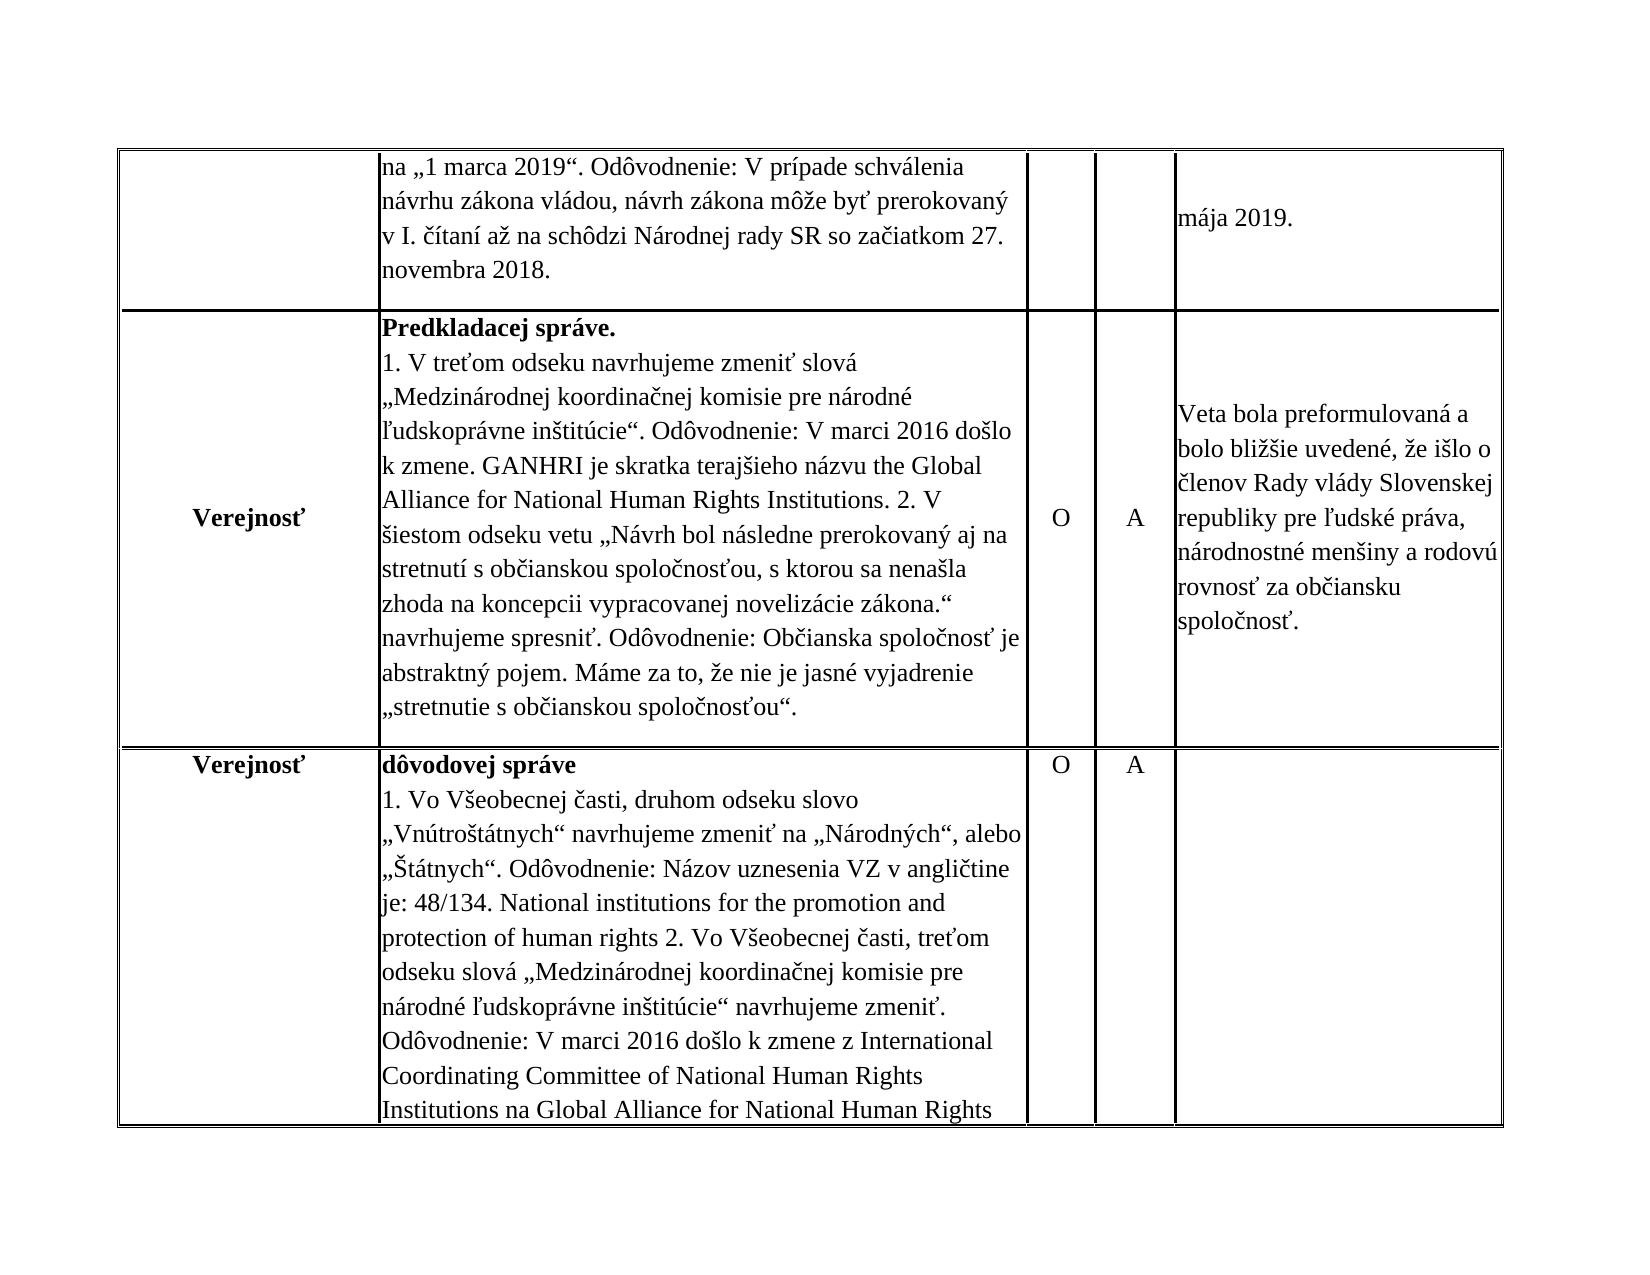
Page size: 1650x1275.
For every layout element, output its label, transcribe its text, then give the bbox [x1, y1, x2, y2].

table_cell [379, 149, 1027, 309]
table_cell ČA [1095, 149, 1175, 309]
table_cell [1175, 151, 1501, 309]
table_cell A [1097, 312, 1174, 746]
table_cell A [1095, 750, 1175, 1124]
table_cell Verejnosť [120, 746, 379, 1124]
table_cell [1175, 746, 1501, 1124]
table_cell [379, 750, 1027, 1124]
table_cell O [1029, 312, 1094, 746]
table_cell Veta bola preformulovaná a bolo bližšie uvedené, že išlo o členov Rady vlády Slovenskej republiky pre ľudské práva, národnostné menšiny a rodovú rovnosť za občiansku spoločnosť. [1177, 309, 1501, 746]
table_cell Predkladacej správe. 1. V treťom odseku navrhujeme zmeniť slová „Medzinárodnej koordinačnej komisie pre národné ľudskoprávne inštitúcie“. Odôvodnenie: V marci 2016 došlo k zmene. GANHRI je skratka terajšieho názvu the Global Alliance for National Human Rights Institutions. 2. V šiestom odseku vetu „Návrh bol následne prerokovaný aj na stretnutí s občianskou spoločnosťou, s ktorou sa nenašla zhoda na koncepcii vypracovanej novelizácie zákona.“ navrhujeme spresniť. Odôvodnenie: Občianska spoločnosť je abstraktný pojem. Máme za to, že nie je jasné vyjadrenie „stretnutie s občianskou spoločnosťou“. [381, 312, 1026, 746]
table_cell O [1027, 750, 1095, 1124]
table_cell Verejnosť [120, 151, 379, 309]
table_cell O [1027, 149, 1095, 309]
table_cell Verejnosť [120, 309, 378, 746]
